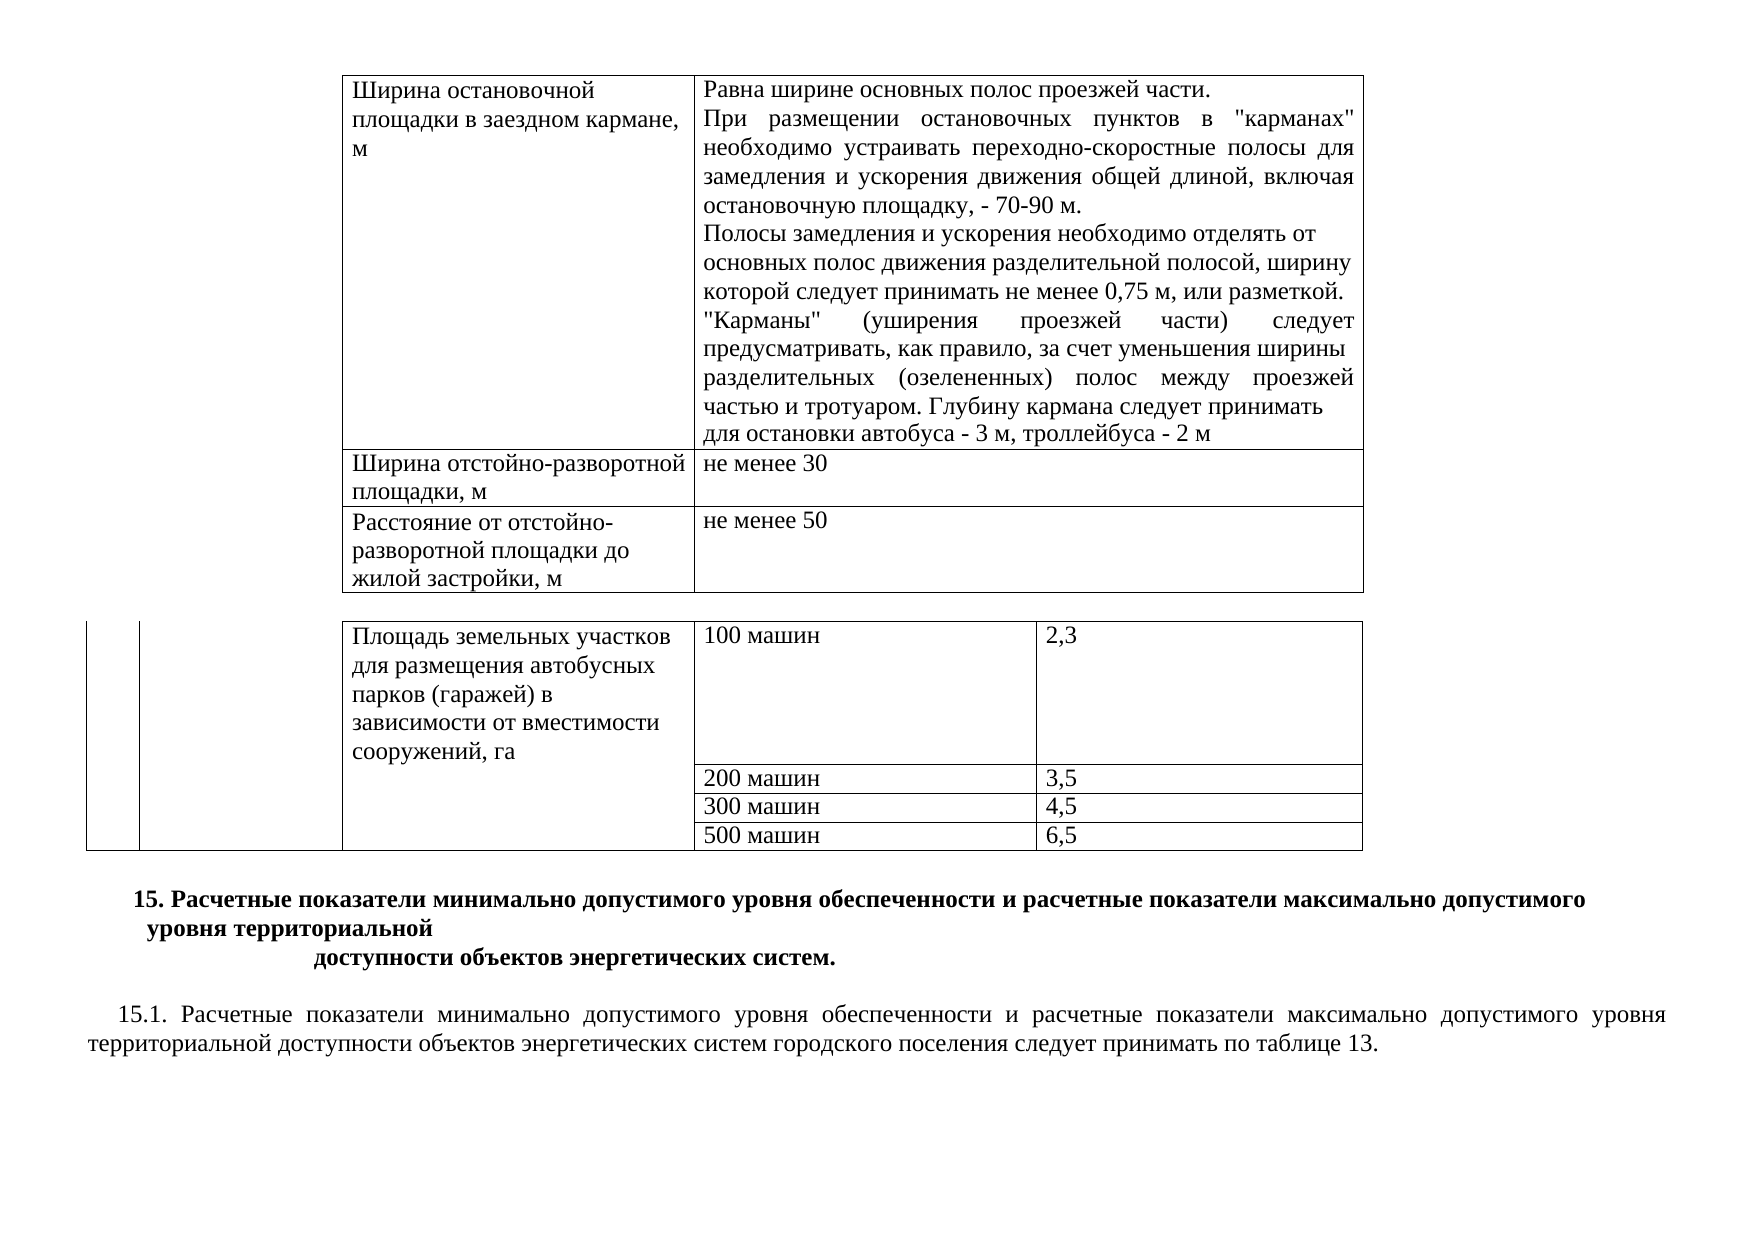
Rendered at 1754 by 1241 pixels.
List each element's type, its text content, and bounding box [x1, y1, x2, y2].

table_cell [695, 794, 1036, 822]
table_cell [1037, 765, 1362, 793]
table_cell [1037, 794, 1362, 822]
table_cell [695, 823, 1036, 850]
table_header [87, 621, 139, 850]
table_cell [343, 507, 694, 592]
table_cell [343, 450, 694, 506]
subtitle Расчетные показатели минимально допустимого уровня обеспеченности и расчетные показатели максимально допустимого уровня территориальной [133, 884, 1621, 942]
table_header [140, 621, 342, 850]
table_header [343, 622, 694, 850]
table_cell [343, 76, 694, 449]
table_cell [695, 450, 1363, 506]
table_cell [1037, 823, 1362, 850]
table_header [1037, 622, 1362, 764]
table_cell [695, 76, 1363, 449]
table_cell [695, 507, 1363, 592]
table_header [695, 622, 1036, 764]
text доступности объектов энергетических систем. [313, 942, 1679, 971]
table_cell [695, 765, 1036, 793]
text 15.1. Расчетные показатели минимально допустимого уровня обеспеченности и расчетные показатели максимально допустимого уровня территориальной доступности объектов энергетических систем городского поселения следует принимать по таблице 13. [88, 999, 1668, 1057]
